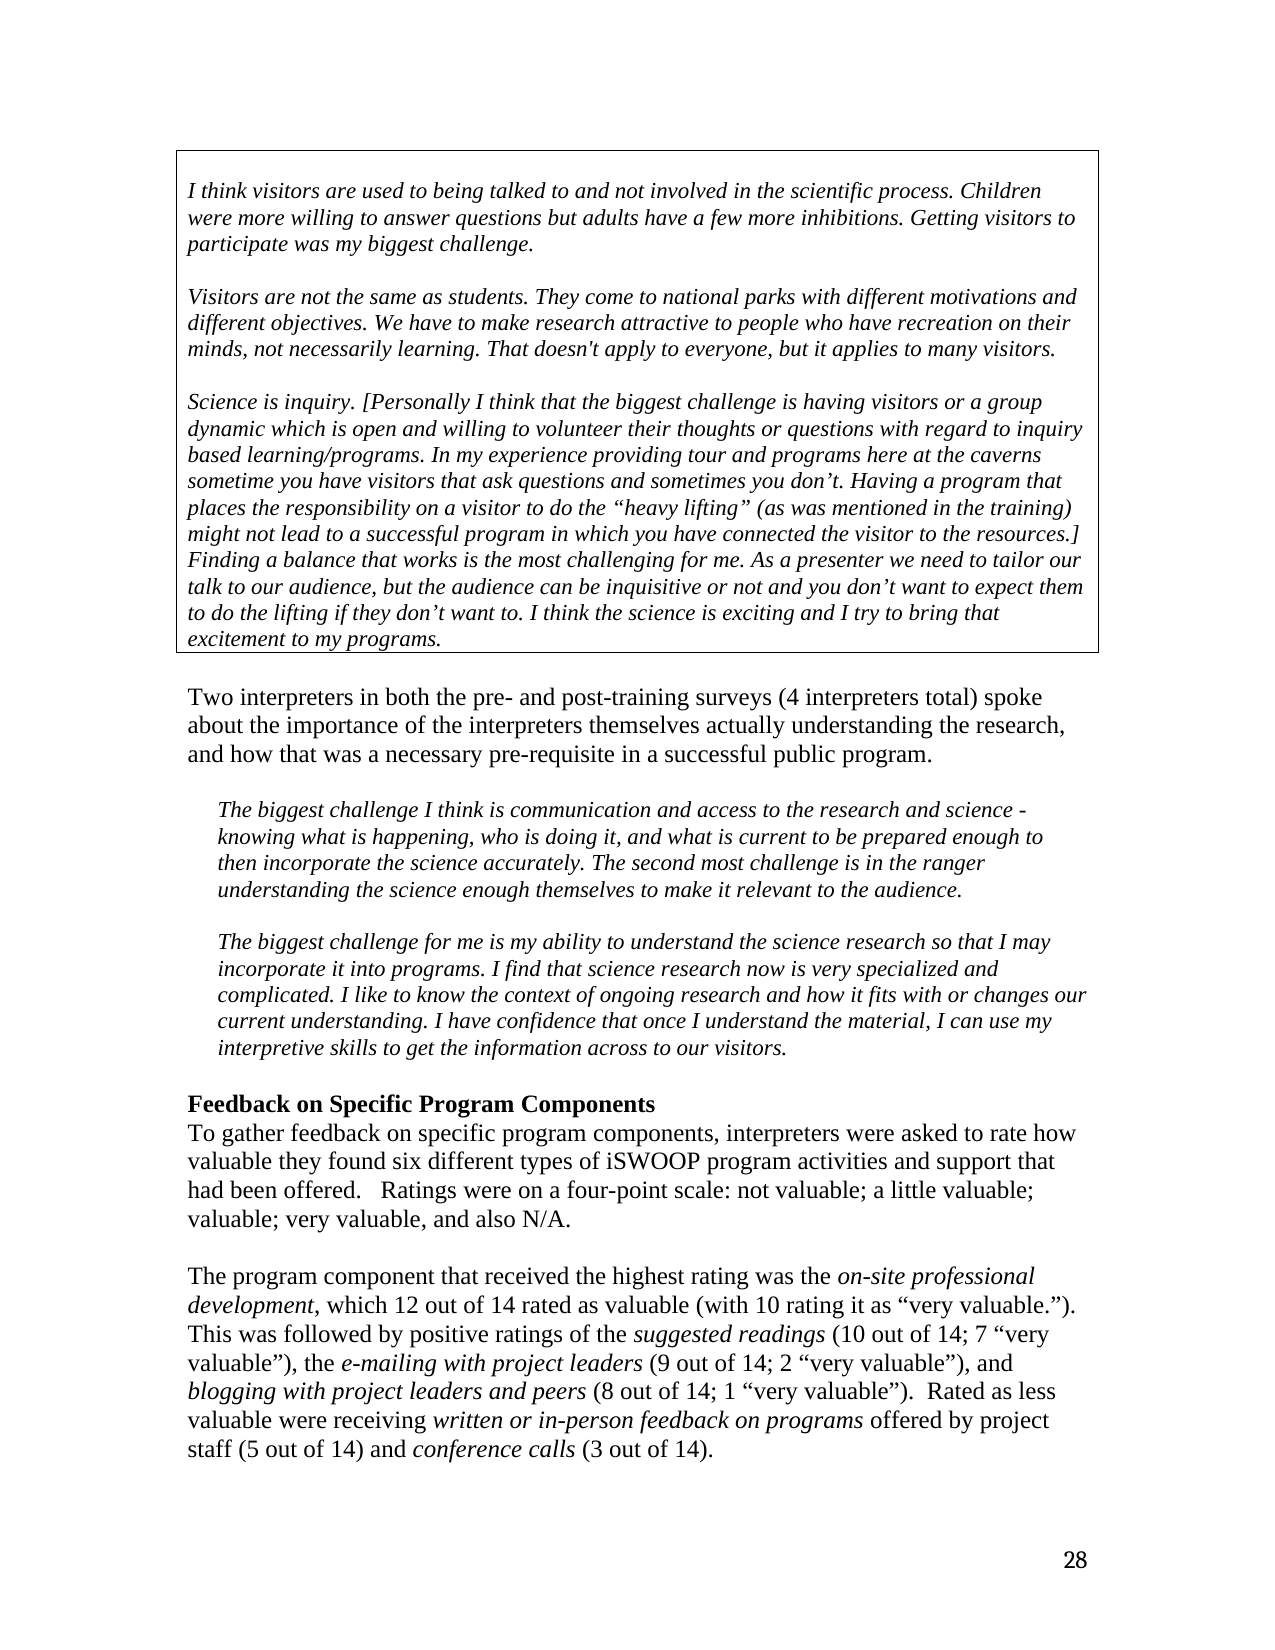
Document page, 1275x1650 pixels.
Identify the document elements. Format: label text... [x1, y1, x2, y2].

text Feedback on Specific Program Components [187, 1089, 1087, 1118]
text Two interpreters in both the pre- and post-training surveys (4 interpreters total) spoke about the importance of the interpreters themselves actually understanding the research, and how that was a necessary pre-requisite in a successful public program. [187, 682, 1087, 768]
text To gather feedback on specific program components, interpreters were asked to rate how valuable they found six different types of iSWOOP program activities and support that had been offered. Ratings were on a four-point scale: not valuable; a little valuable; valuable; very valuable, and also N/A. [187, 1118, 1087, 1233]
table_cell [177, 151, 1098, 652]
text The biggest challenge I think is communication and access to the research and science - knowing what is happening, who is doing it, and what is current to be prepared enough to then incorporate the science accurately. The second most challenge is in the ranger understanding the science enough themselves to make it relevant to the audience. [217, 797, 1087, 902]
text The biggest challenge for me is my ability to understand the science research so that I may incorporate it into programs. I find that science research now is very specialized and complicated. I like to know the context of ongoing research and how it fits with or changes our current understanding. I have confidence that once I understand the material, I can use my interpretive skills to get the information across to our visitors. [217, 928, 1087, 1060]
text The program component that received the highest rating was the on-site professional development, which 12 out of 14 rated as valuable (with 10 rating it as “very valuable.”). This was followed by positive ratings of the suggested readings (10 out of 14; 7 “very valuable”), the e-mailing with project leaders (9 out of 14; 2 “very valuable”), and blogging with project leaders and peers (8 out of 14; 1 “very valuable”). Rated as less valuable were receiving written or in-person feedback on programs offered by project staff (5 out of 14) and conference calls (3 out of 14). [187, 1261, 1087, 1463]
